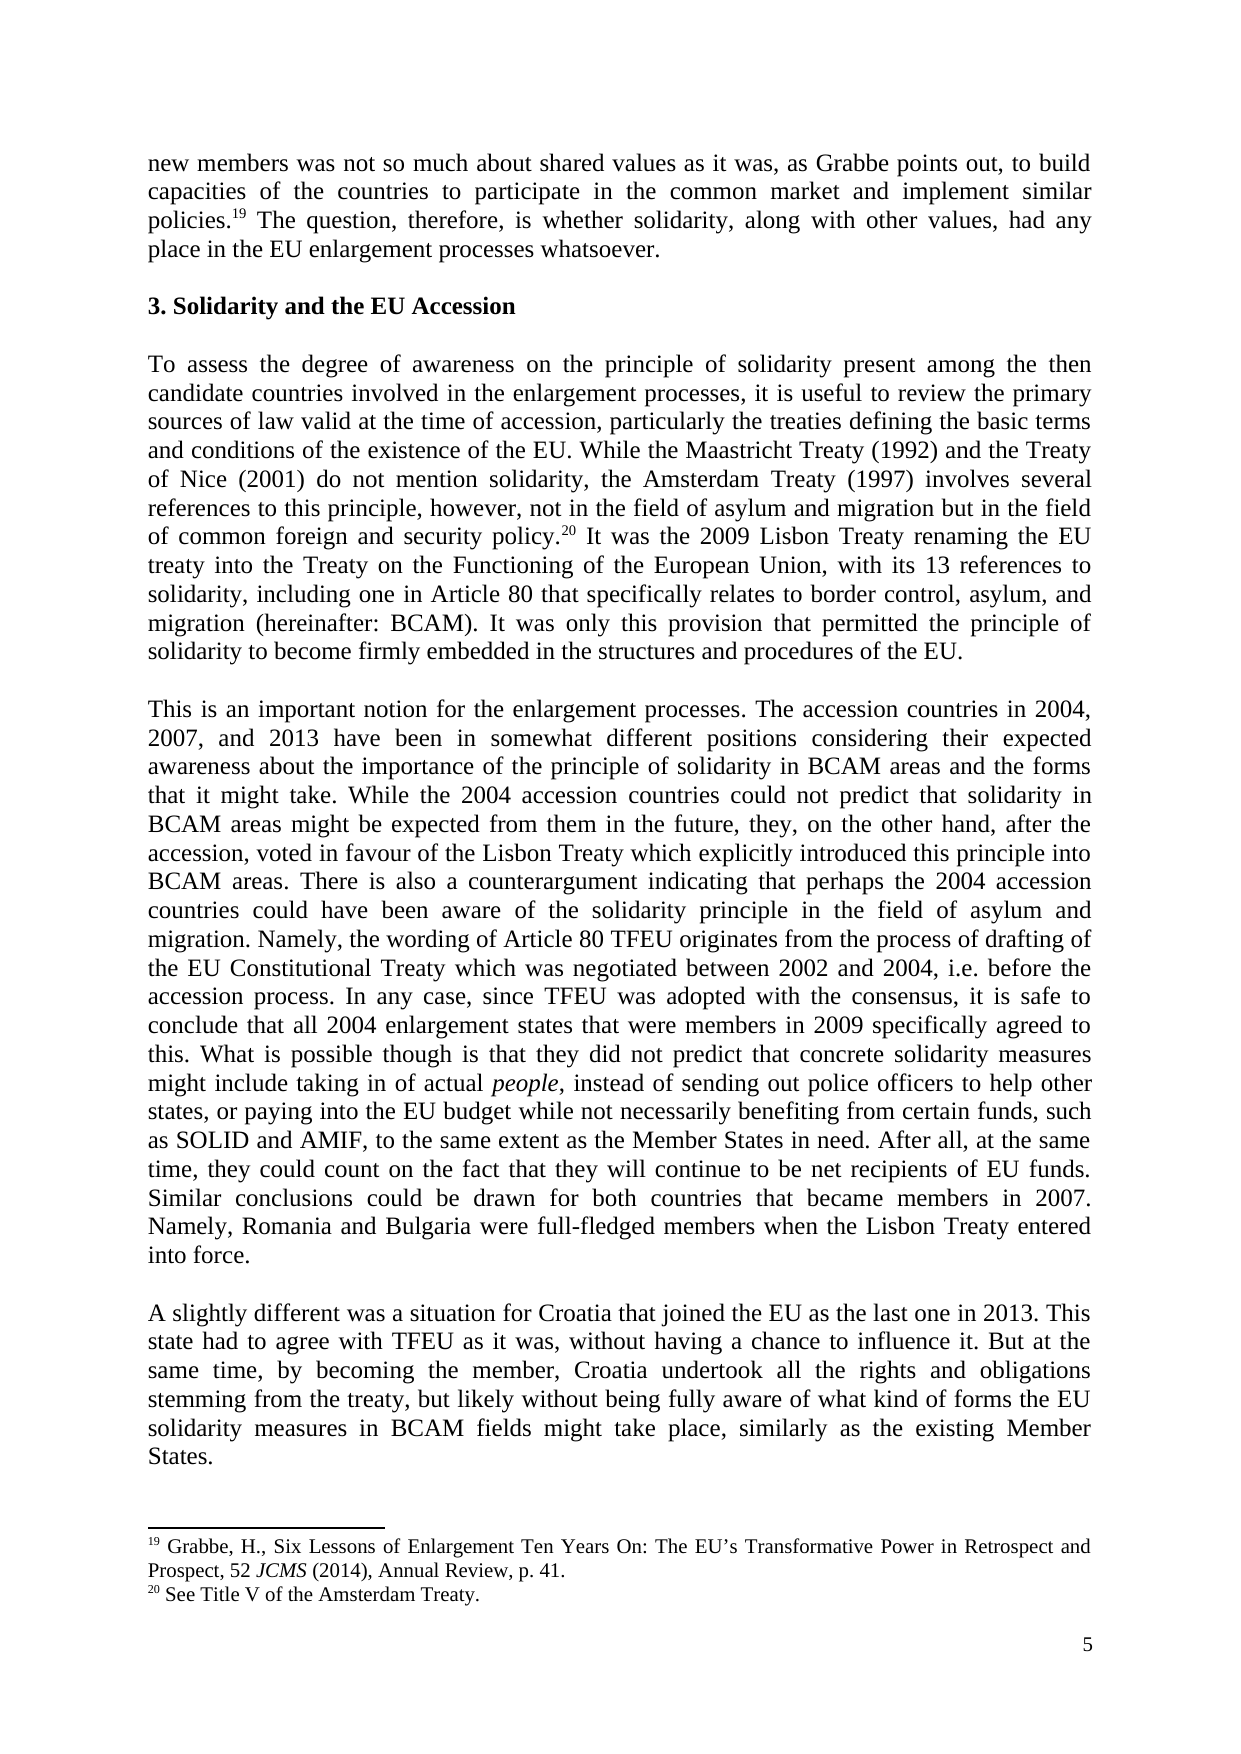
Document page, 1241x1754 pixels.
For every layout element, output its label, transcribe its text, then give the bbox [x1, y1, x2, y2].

text To assess the degree of awareness on the principle of solidarity present among the then candidate countries involved in the enlargement processes, it is useful to review the primary sources of law valid at the time of accession, particularly the treaties defining the basic terms and conditions of the existence of the EU. While the Maastricht Treaty (1992) and the Treaty of Nice (2001) do not mention solidarity, the Amsterdam Treaty (1997) involves several references to this principle, however, not in the field of asylum and migration but in the field of common foreign and security policy. It was the 2009 Lisbon Treaty renaming the EU treaty into the Treaty on the Functioning of the European Union, with its 13 references to solidarity, including one in Article 80 that specifically relates to border control, asylum, and migration (hereinafter: BCAM). It was only this provision that permitted the principle of solidarity to become firmly embedded in the structures and procedures of the EU. [148, 349, 1093, 665]
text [148, 148, 1093, 263]
text This is an important notion for the enlargement processes. The accession countries in 2004, 2007, and 2013 have been in somewhat different positions considering their expected awareness about the importance of the principle of solidarity in BCAM areas and the forms that it might take. While the 2004 accession countries could not predict that solidarity in BCAM areas might be expected from them in the future, they, on the other hand, after the accession, voted in favour of the Lisbon Treaty which explicitly introduced this principle into BCAM areas. There is also a counterargument indicating that perhaps the 2004 accession countries could have been aware of the solidarity principle in the field of asylum and migration. Namely, the wording of Article 80 TFEU originates from the process of drafting of the EU Constitutional Treaty which was negotiated between 2002 and 2004, i.e. before the accession process. In any case, since TFEU was adopted with the consensus, it is safe to conclude that all 2004 enlargement states that were members in 2009 specifically agreed to this. What is possible though is that they did not predict that concrete solidarity measures might include taking in of actual people, instead of sending out police officers to help other states, or paying into the EU budget while not necessarily benefiting from certain funds, such as SOLID and AMIF, to the same extent as the Member States in need. After all, at the same time, they could count on the fact that they will continue to be net recipients of EU funds. Similar conclusions could be drawn for both countries that became members in 2007. Namely, Romania and Bulgaria were full-fledged members when the Lisbon Treaty entered into force. [148, 694, 1093, 1269]
text A slightly different was a situation for Croatia that joined the EU as the last one in 2013. This state had to agree with TFEU as it was, without having a chance to influence it. But at the same time, by becoming the member, Croatia undertook all the rights and obligations stemming from the treaty, but likely without being fully aware of what kind of forms the EU solidarity measures in BCAM fields might take place, similarly as the existing Member States. [148, 1298, 1093, 1470]
text 3. Solidarity and the EU Accession [148, 291, 1093, 320]
